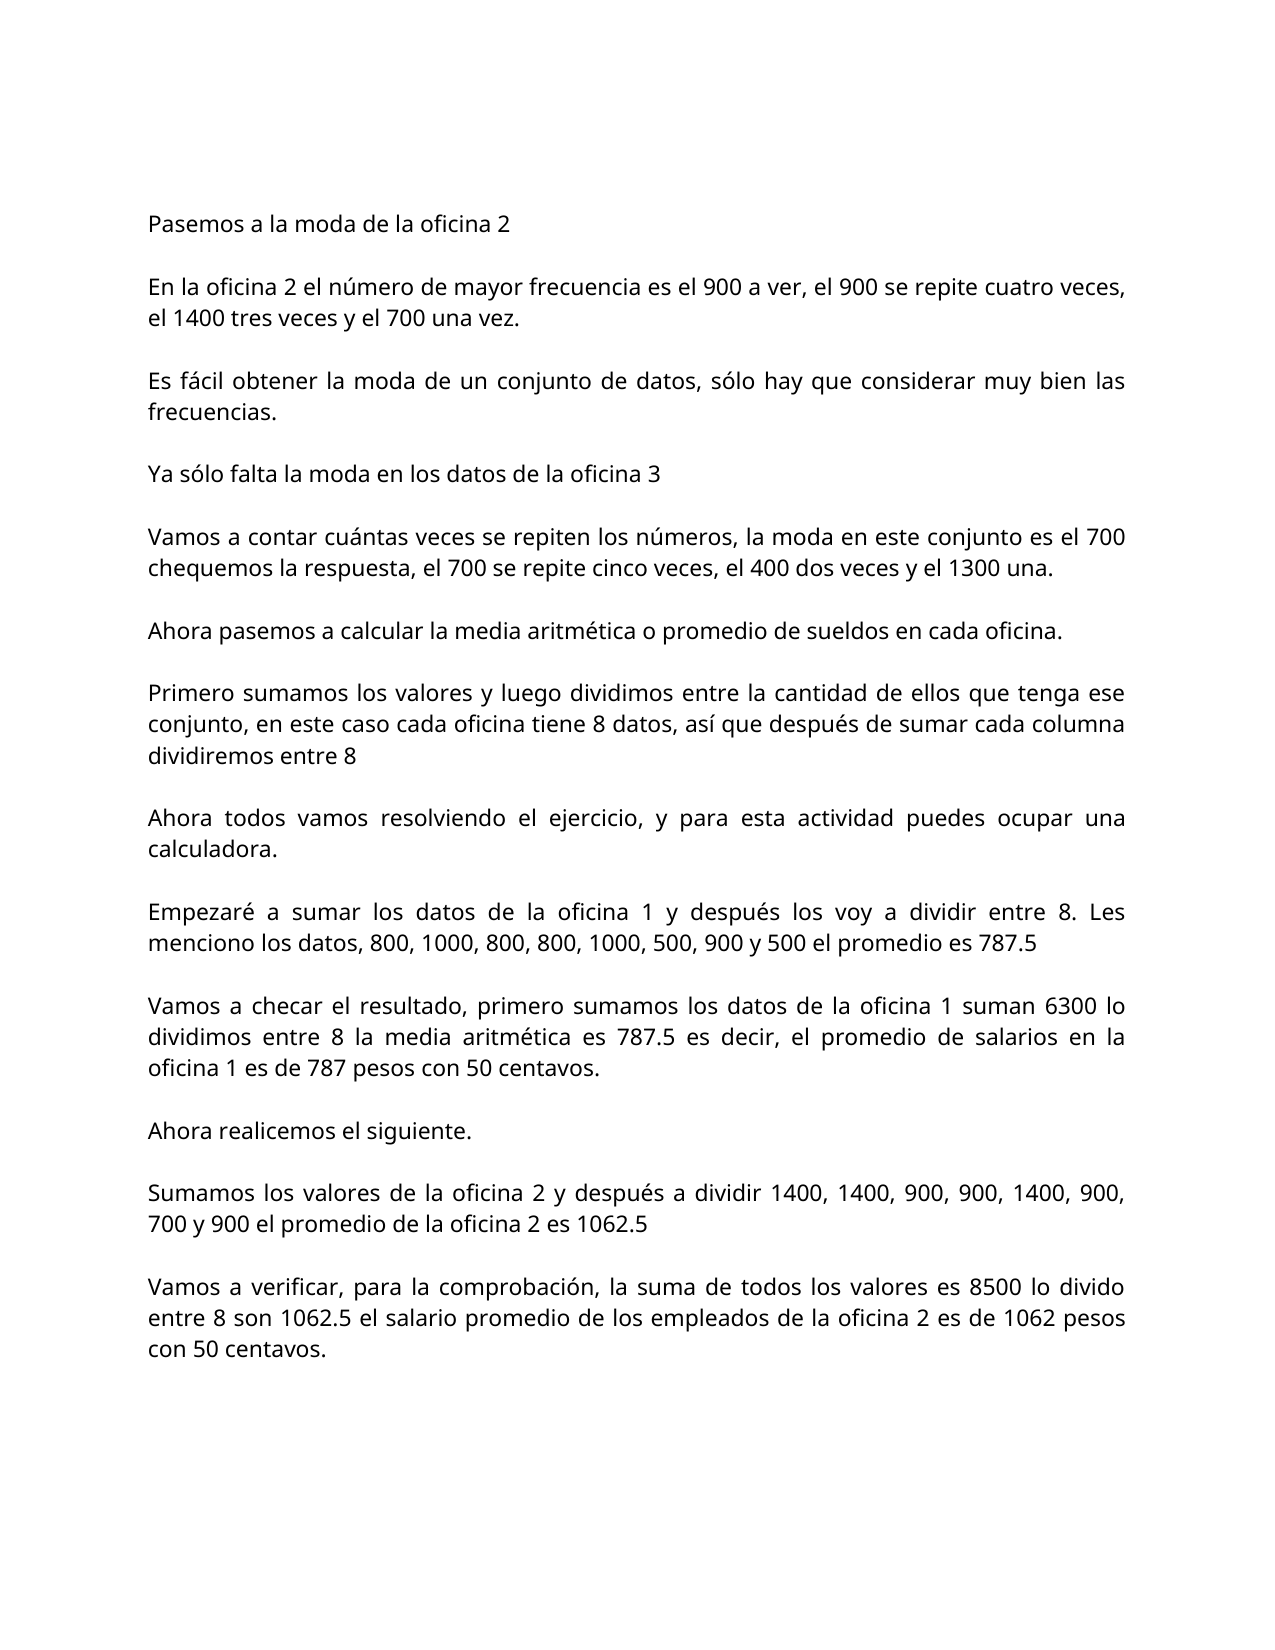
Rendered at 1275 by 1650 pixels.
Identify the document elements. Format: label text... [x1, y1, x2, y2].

text Ahora realicemos el siguiente. [148, 1115, 1127, 1146]
text En la oficina 2 el número de mayor frecuencia es el 900 a ver, el 900 se repite cuatro veces, el 1400 tres veces y el 700 una vez. [148, 271, 1127, 333]
text Ahora pasemos a calcular la media aritmética o promedio de sueldos en cada oficina. [148, 615, 1127, 646]
text Sumamos los valores de la oficina 2 y después a dividir 1400, 1400, 900, 900, 1400, 900, 700 y 900 el promedio de la oficina 2 es 1062.5 [148, 1177, 1127, 1240]
text Vamos a checar el resultado, primero sumamos los datos de la oficina 1 suman 6300 lo dividimos entre 8 la media aritmética es 787.5 es decir, el promedio de salarios en la oficina 1 es de 787 pesos con 50 centavos. [148, 990, 1127, 1083]
text Es fácil obtener la moda de un conjunto de datos, sólo hay que considerar muy bien las frecuencias. [148, 365, 1127, 427]
text Ya sólo falta la moda en los datos de la oficina 3 [148, 458, 1127, 490]
text Empezaré a sumar los datos de la oficina 1 y después los voy a dividir entre 8. Les menciono los datos, 800, 1000, 800, 800, 1000, 500, 900 y 500 el promedio es 787.5 [148, 896, 1127, 958]
text Vamos a verificar, para la comprobación, la suma de todos los valores es 8500 lo divido entre 8 son 1062.5 el salario promedio de los empleados de la oficina 2 es de 1062 pesos con 50 centavos. [148, 1271, 1127, 1365]
text Ahora todos vamos resolviendo el ejercicio, y para esta actividad puedes ocupar una calculadora. [148, 802, 1127, 865]
text Primero sumamos los valores y luego dividimos entre la cantidad de ellos que tenga ese conjunto, en este caso cada oficina tiene 8 datos, así que después de sumar cada columna dividiremos entre 8 [148, 677, 1127, 771]
text Vamos a contar cuántas veces se repiten los números, la moda en este conjunto es el 700 chequemos la respuesta, el 700 se repite cinco veces, el 400 dos veces y el 1300 una. [148, 521, 1127, 583]
text Pasemos a la moda de la oficina 2 [148, 208, 1127, 240]
